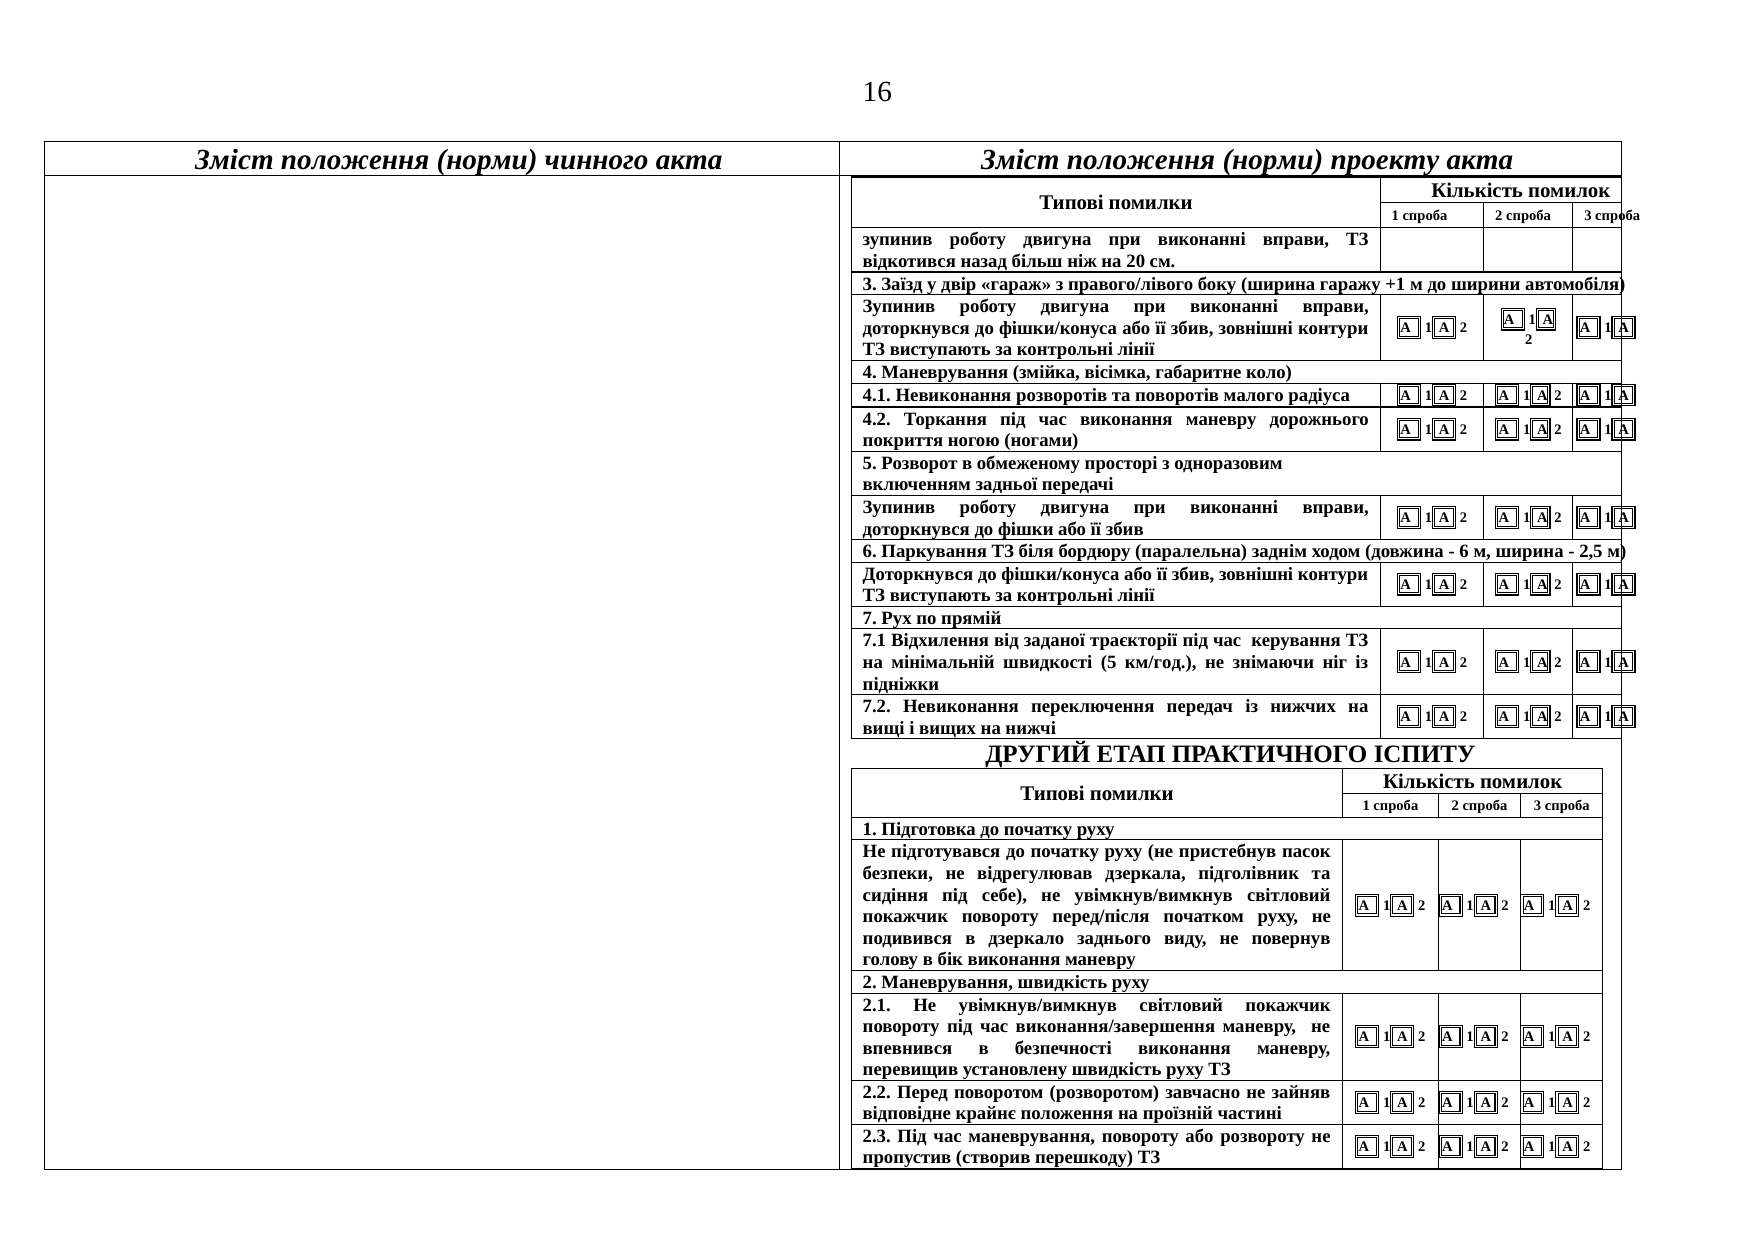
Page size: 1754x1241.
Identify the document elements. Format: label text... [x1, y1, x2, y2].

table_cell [840, 176, 1621, 1169]
table_header Зміст положення (норми) проекту акта [840, 142, 1621, 175]
table_header Зміст положення (норми) чинного акта [45, 142, 839, 175]
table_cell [45, 176, 839, 1169]
